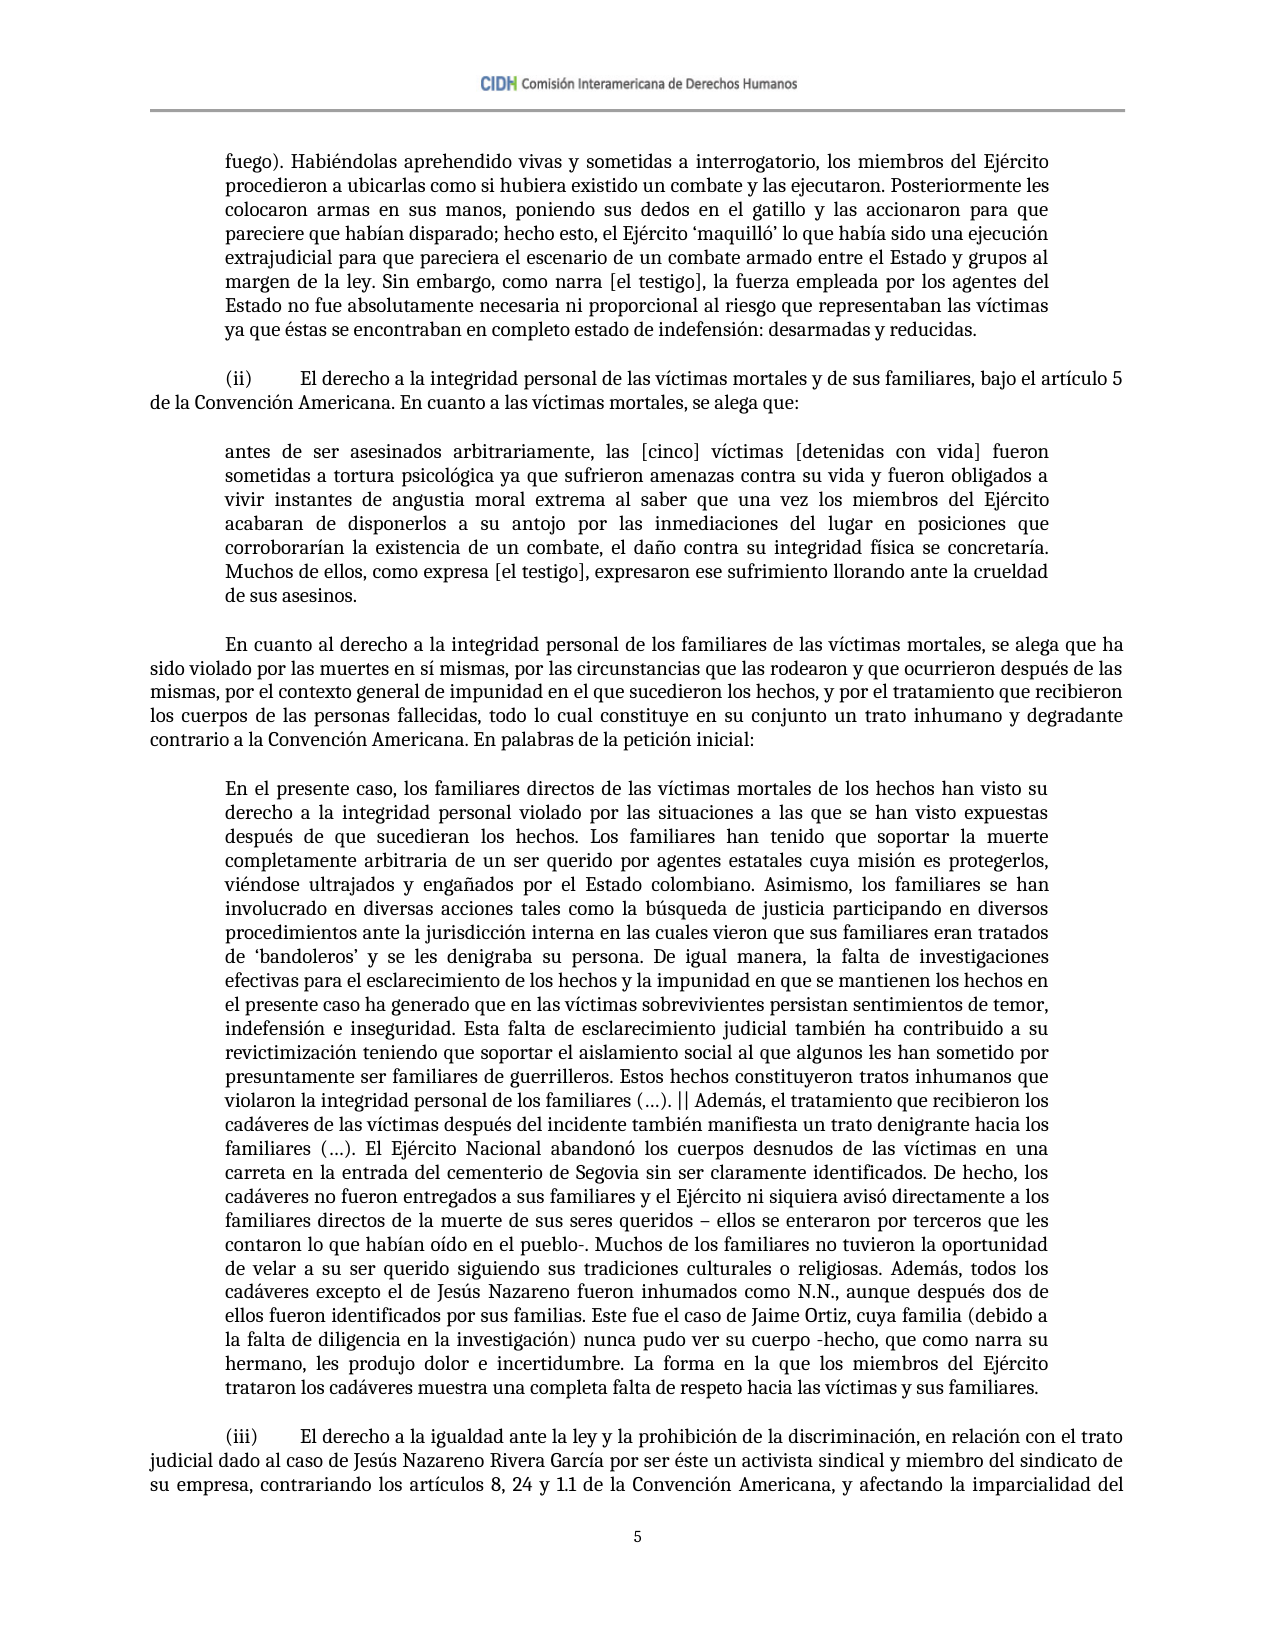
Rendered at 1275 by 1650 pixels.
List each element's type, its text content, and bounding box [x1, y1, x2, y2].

text (ii) El derecho a la integridad personal de las víctimas mortales y de sus familiares, bajo el artículo 5 de la Convención Americana. En cuanto a las víctimas mortales, se alega que: [150, 367, 1125, 414]
text En el presente caso, los familiares directos de las víctimas mortales de los hechos han visto su derecho a la integridad personal violado por las situaciones a las que se han visto expuestas después de que sucedieran los hechos. Los familiares han tenido que soportar la muerte completamente arbitraria de un ser querido por agentes estatales cuya misión es protegerlos, viéndose ultrajados y engañados por el Estado colombiano. Asimismo, los familiares se han involucrado en diversas acciones tales como la búsqueda de justicia participando en diversos procedimientos ante la jurisdicción interna en las cuales vieron que sus familiares eran tratados de ‘bandoleros’ y se les denigraba su persona. De igual manera, la falta de investigaciones efectivas para el esclarecimiento de los hechos y la impunidad en que se mantienen los hechos en el presente caso ha generado que en las víctimas sobrevivientes persistan sentimientos de temor, indefensión e inseguridad. Esta falta de esclarecimiento judicial también ha contribuido a su revictimización teniendo que soportar el aislamiento social al que algunos les han sometido por presuntamente ser familiares de guerrilleros. Estos hechos constituyeron tratos inhumanos que violaron la integridad personal de los familiares (…). || Además, el tratamiento que recibieron los cadáveres de las víctimas después del incidente también manifiesta un trato denigrante hacia los familiares (…). El Ejército Nacional abandonó los cuerpos desnudos de las víctimas en una carreta en la entrada del cementerio de Segovia sin ser claramente identificados. De hecho, los cadáveres no fueron entregados a sus familiares y el Ejército ni siquiera avisó directamente a los familiares directos de la muerte de sus seres queridos – ellos se enteraron por terceros que les contaron lo que habían oído en el pueblo-. Muchos de los familiares no tuvieron la oportunidad de velar a su ser querido siguiendo sus tradiciones culturales o religiosas. Además, todos los cadáveres excepto el de Jesús Nazareno fueron inhumados como N.N., aunque después dos de ellos fueron identificados por sus familias. Este fue el caso de Jaime Ortiz, cuya familia (debido a la falta de diligencia en la investigación) nunca pudo ver su cuerpo -hecho, que como narra su hermano, les produjo dolor e incertidumbre. La forma en la que los miembros del Ejército trataron los cadáveres muestra una completa falta de respeto hacia las víctimas y sus familiares. [225, 777, 1050, 1400]
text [150, 1425, 1125, 1497]
picture [475, 75, 800, 93]
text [225, 150, 1050, 342]
text antes de ser asesinados arbitrariamente, las [cinco] víctimas [detenidas con vida] fueron sometidas a tortura psicológica ya que sufrieron amenazas contra su vida y fueron obligados a vivir instantes de angustia moral extrema al saber que una vez los miembros del Ejército acabaran de disponerlos a su antojo por las inmediaciones del lugar en posiciones que corroborarían la existencia de un combate, el daño contra su integridad física se concretaría. Muchos de ellos, como expresa [el testigo], expresaron ese sufrimiento llorando ante la crueldad de sus asesinos. [225, 439, 1050, 607]
text En cuanto al derecho a la integridad personal de los familiares de las víctimas mortales, se alega que ha sido violado por las muertes en sí mismas, por las circunstancias que las rodearon y que ocurrieron después de las mismas, por el contexto general de impunidad en el que sucedieron los hechos, y por el tratamiento que recibieron los cuerpos de las personas fallecidas, todo lo cual constituye en su conjunto un trato inhumano y degradante contrario a la Convención Americana. En palabras de la petición inicial: [150, 632, 1125, 752]
